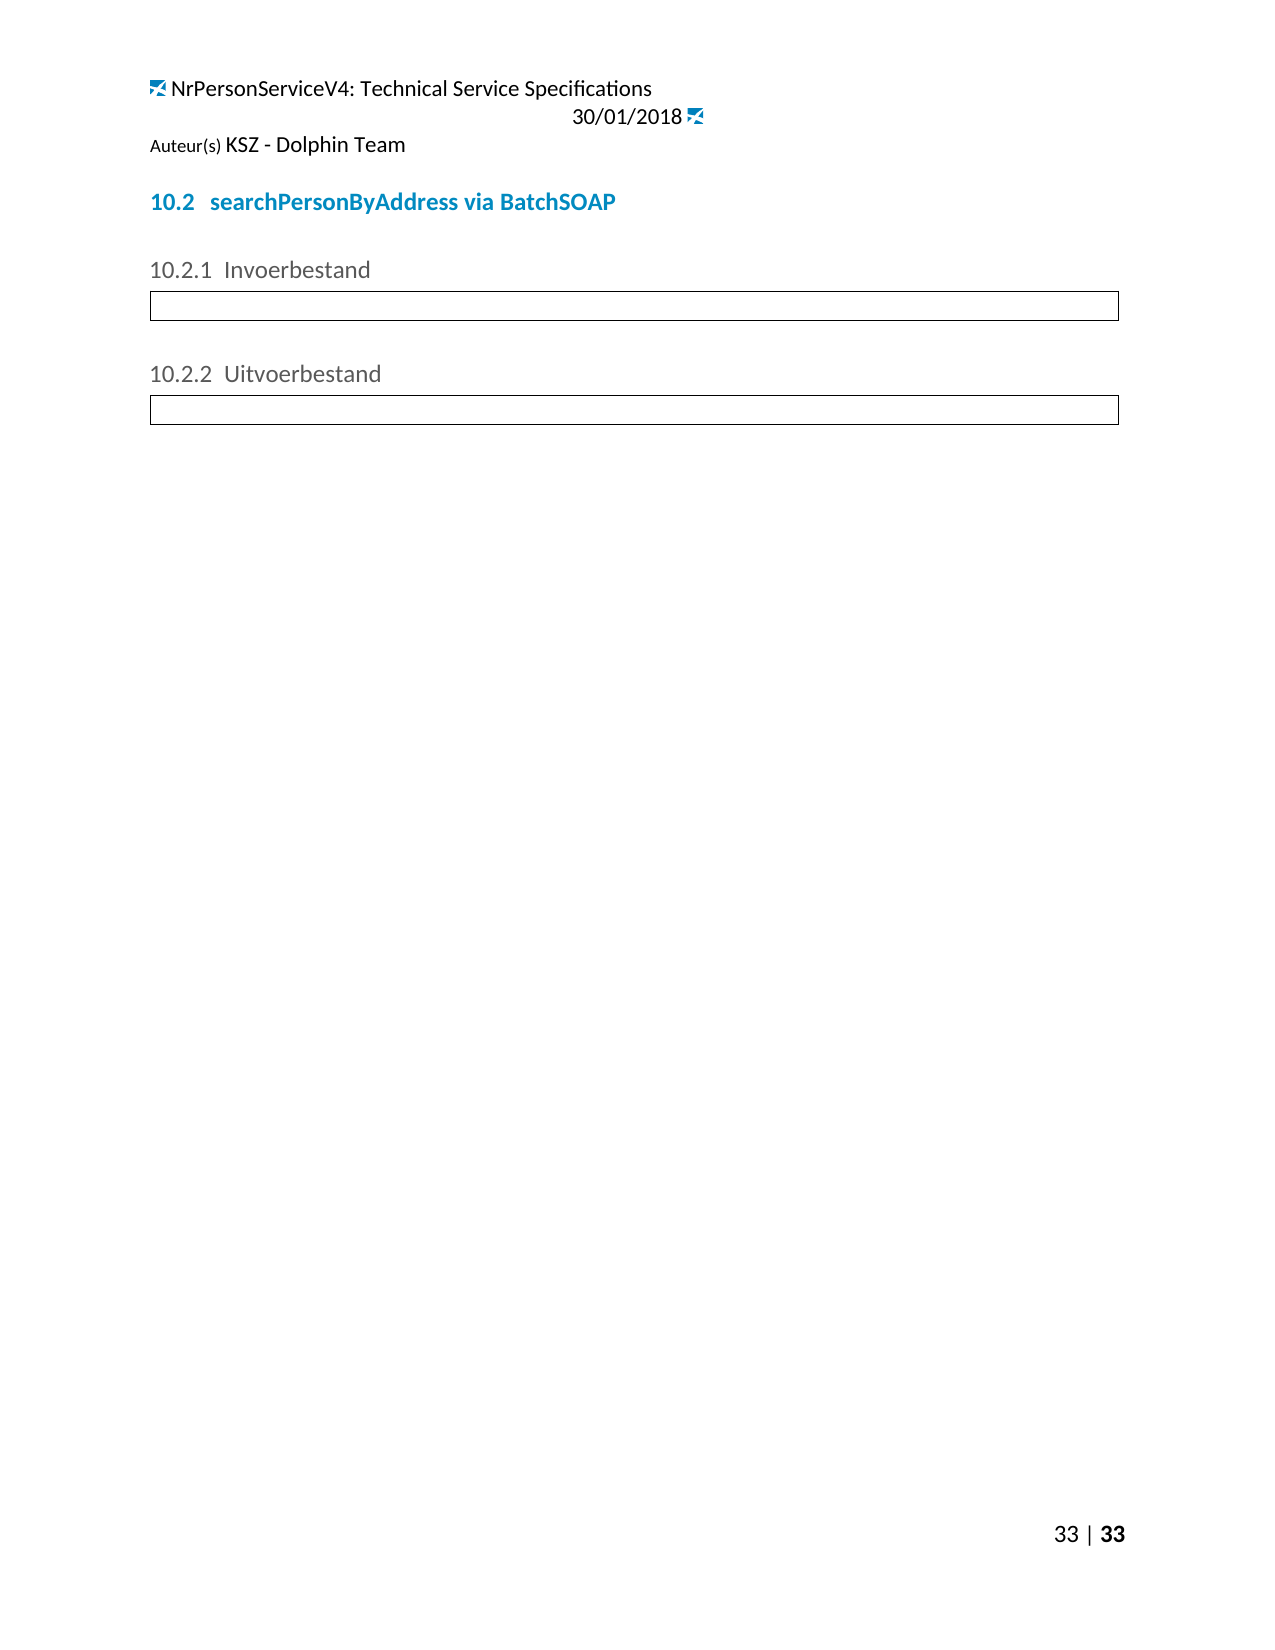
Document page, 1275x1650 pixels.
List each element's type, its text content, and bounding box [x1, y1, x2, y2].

table_header [151, 292, 1118, 320]
picture [150, 85, 166, 96]
subtitle Invoerbestand [149, 254, 1125, 284]
subtitle searchPersonByAddress via BatchSOAP [150, 186, 1125, 216]
subtitle Uitvoerbestand [149, 358, 1125, 389]
table_header [151, 396, 1118, 424]
picture [687, 111, 704, 124]
